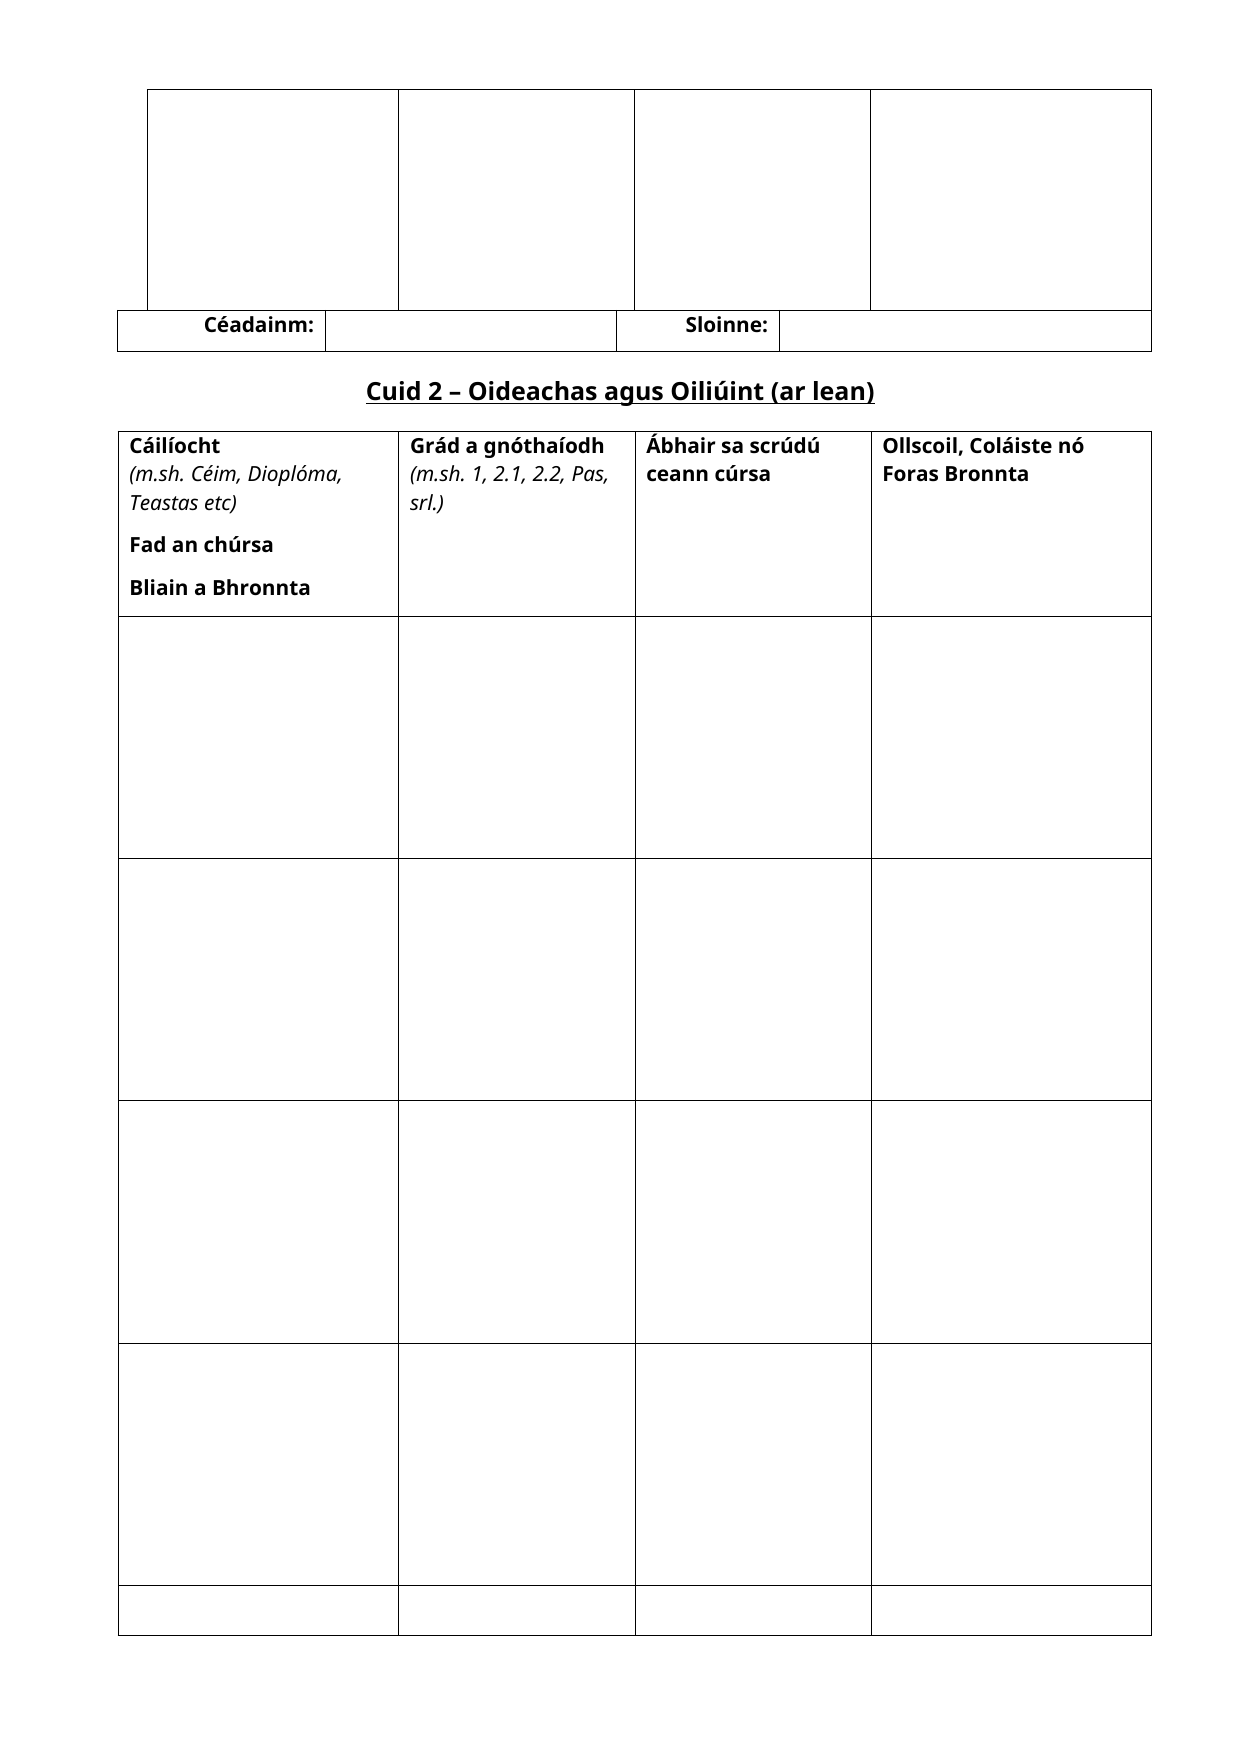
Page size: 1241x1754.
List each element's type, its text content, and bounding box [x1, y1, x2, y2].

table_cell [636, 1586, 871, 1635]
table_cell [148, 90, 398, 310]
table_cell [399, 617, 635, 858]
table_cell [326, 311, 616, 351]
table_cell [636, 859, 871, 1100]
table_cell [636, 1344, 871, 1584]
table_cell [872, 1101, 1151, 1342]
table_cell [119, 617, 398, 858]
table_cell [399, 1344, 635, 1584]
table_cell [780, 311, 1151, 351]
table_cell [119, 1586, 398, 1635]
table_cell [872, 859, 1151, 1100]
table_cell [871, 90, 1151, 310]
table_cell [872, 1344, 1151, 1584]
table_header Grád a gnóthaíodh (m.sh. 1, 2.1, 2.2, Pas, srl.) [399, 432, 635, 616]
table_cell [399, 90, 634, 310]
table_cell Sloinne: [617, 311, 779, 351]
subtitle Cuid 2 – Oideachas agus Oiliúint (ar lean) [136, 374, 1104, 408]
table_cell [872, 1586, 1151, 1635]
table_cell [119, 859, 398, 1100]
table_cell [399, 1101, 635, 1342]
table_header Cáilíocht (m.sh. Céim, Dioplóma, Teastas etc) Fad an chúrsa Bliain a Bhronnta [119, 432, 398, 616]
table_cell Céadainm: [118, 311, 325, 351]
table_cell [399, 859, 635, 1100]
table_cell [119, 1344, 398, 1584]
table_cell [119, 1101, 398, 1342]
table_cell [636, 617, 871, 858]
table_header Ollscoil, Coláiste nó Foras Bronnta [872, 432, 1151, 616]
table_header Ábhair sa scrúdú ceann cúrsa [636, 432, 871, 616]
table_cell [636, 1101, 871, 1342]
table_cell [872, 617, 1151, 858]
table_cell [399, 1586, 635, 1635]
table_cell [635, 90, 870, 310]
